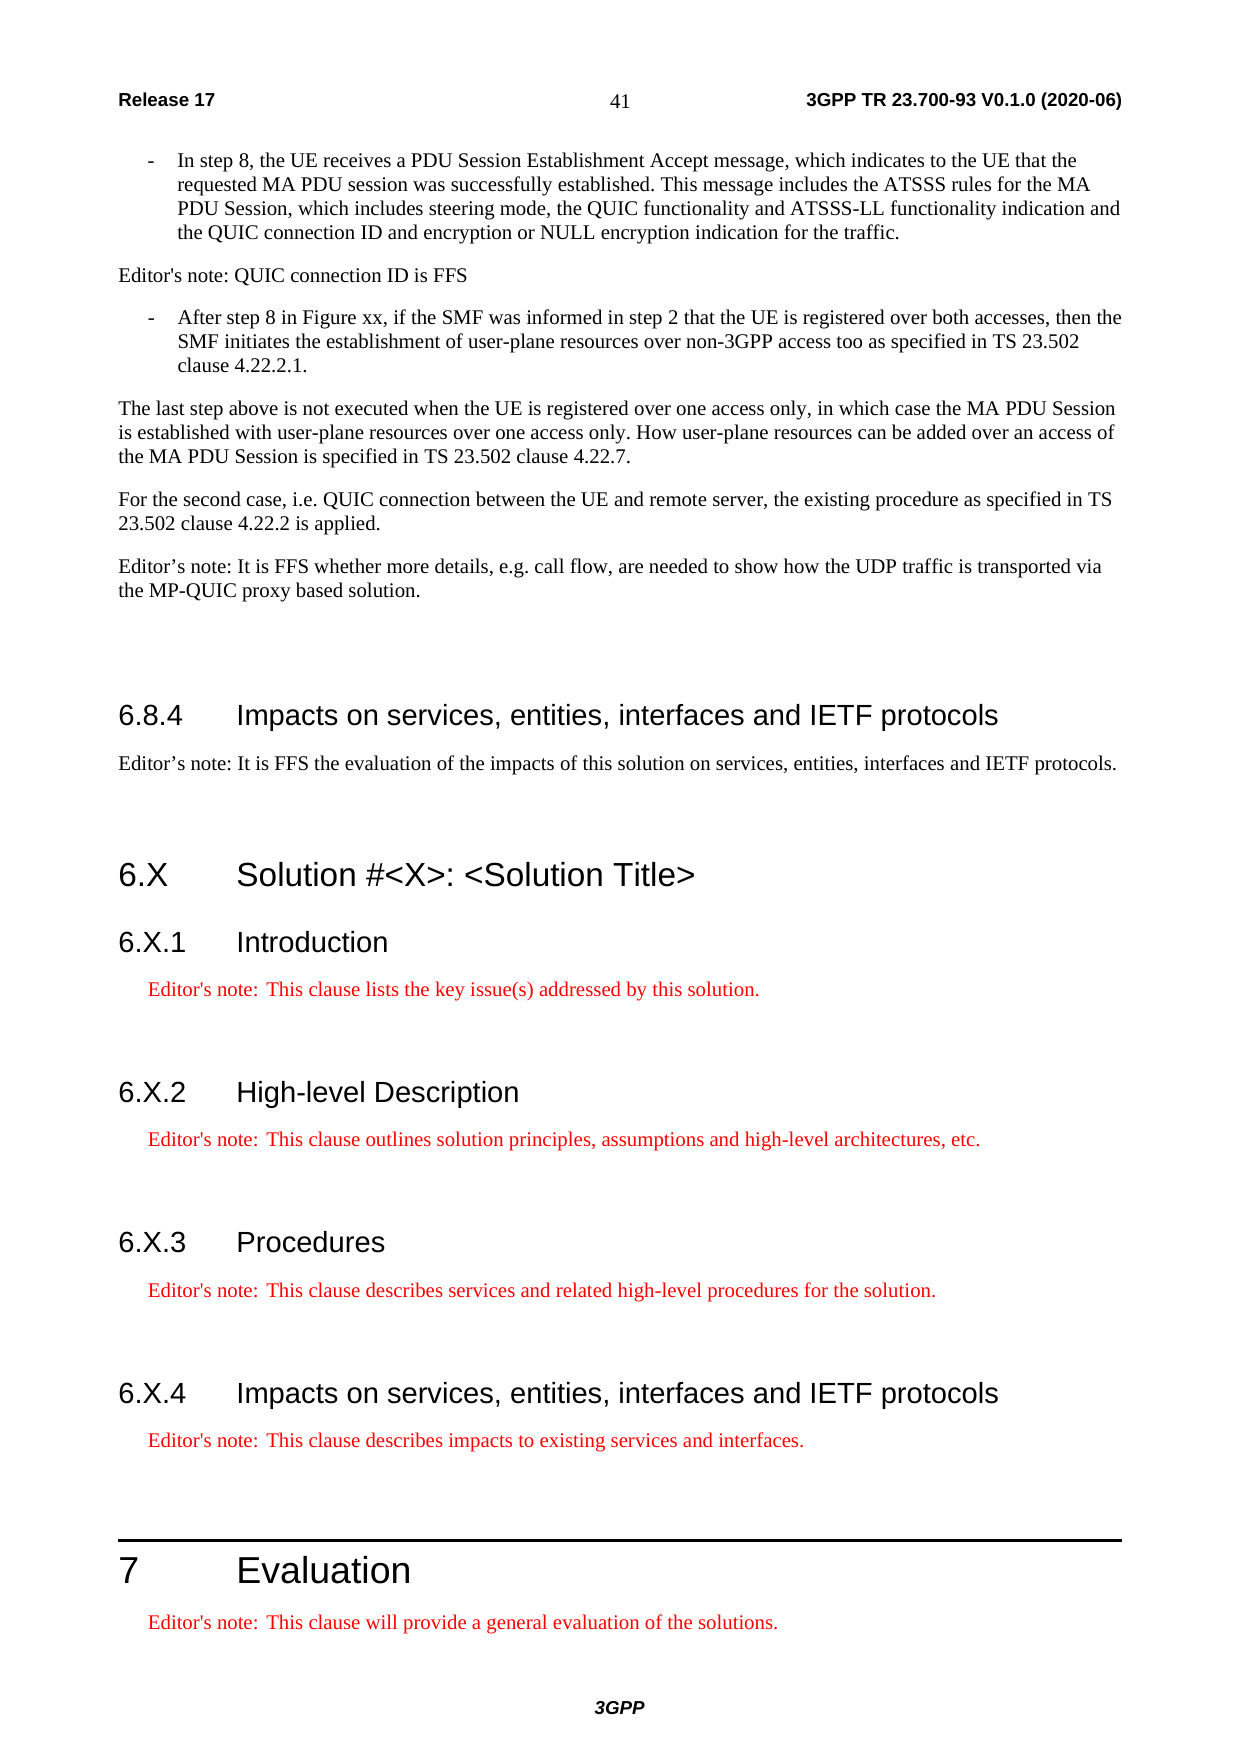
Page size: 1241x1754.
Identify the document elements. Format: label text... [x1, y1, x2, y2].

subtitle 6.X.3 Procedures [118, 1225, 1122, 1259]
text Editor's note: This clause outlines solution principles, assumptions and high-level architectures, etc. [148, 1127, 1122, 1151]
subtitle 6.X.1 Introduction [118, 924, 1122, 958]
text Editor's note: This clause lists the key issue(s) addressed by this solution. [148, 977, 1122, 1001]
subtitle 6.X.4 Impacts on services, entities, interfaces and IETF protocols [118, 1376, 1122, 1409]
text Editor's note: This clause will provide a general evaluation of the solutions. [148, 1610, 1122, 1634]
text Editor's note: This clause describes impacts to existing services and interfaces. [148, 1428, 1122, 1452]
subtitle 7 Evaluation [118, 1542, 1122, 1591]
text Editor's note: This clause describes services and related high-level procedures for the solution. [148, 1278, 1122, 1302]
subtitle 6.X.2 High-level Description [118, 1075, 1122, 1108]
subtitle 6.X Solution #<X>: <Solution Title> [118, 855, 1122, 893]
